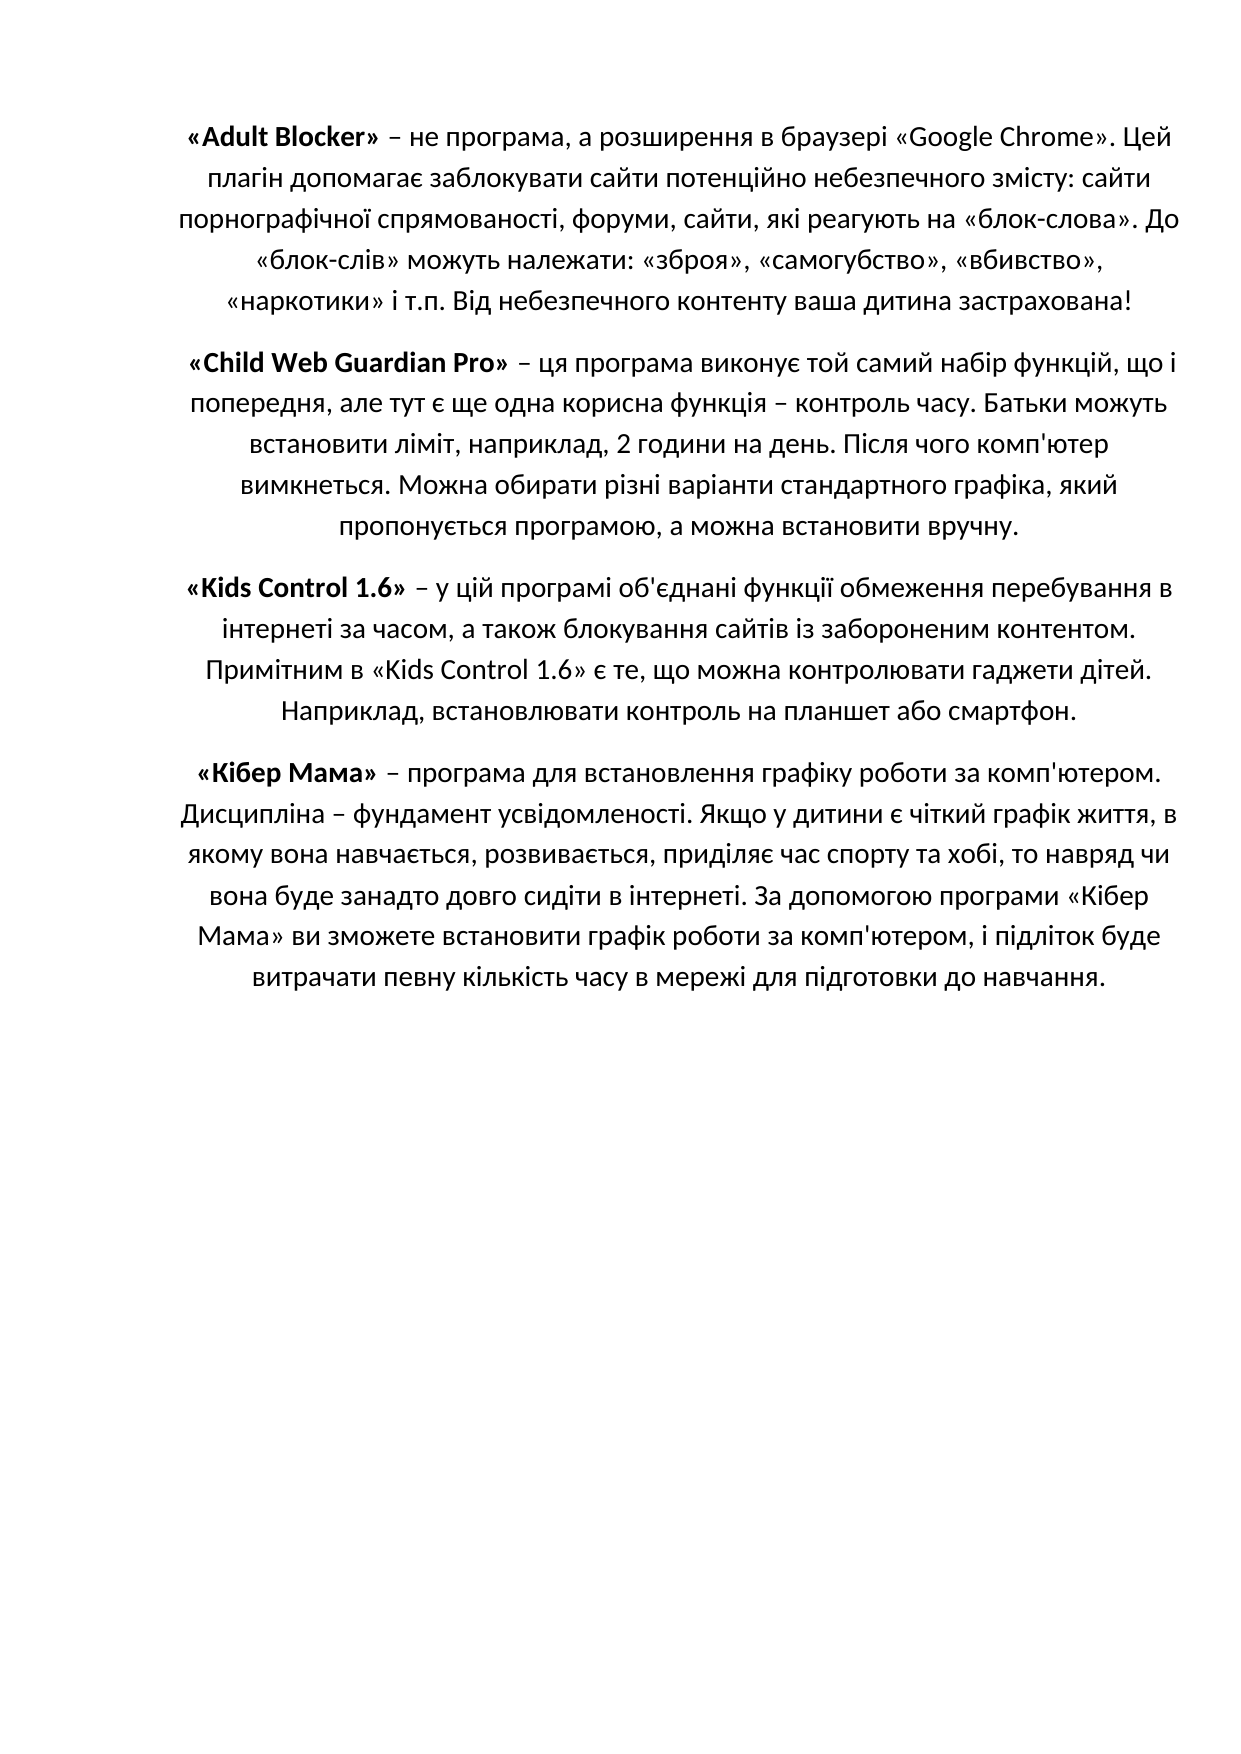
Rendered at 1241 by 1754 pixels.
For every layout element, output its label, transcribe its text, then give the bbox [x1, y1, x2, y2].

text «Кібер Мама» ‒ програма для встановлення графіку роботи за комп'ютером. Дисципліна ‒ фундамент усвідомленості. Якщо у дитини є чіткий графік життя, в якому вона навчається, розвивається, приділяє час спорту та хобі, то навряд чи вона буде занадто довго сидіти в інтернеті. За допомогою програми «Кібер Мама» ви зможете встановити графік роботи за комп'ютером, і підліток буде витрачати певну кількість часу в мережі для підготовки до навчання. [177, 754, 1181, 994]
text «Child Web Guardian Pro» ‒ ця програма виконує той самий набір функцій, що і попередня, але тут є ще одна корисна функція ‒ контроль часу. Батьки можуть встановити ліміт, наприклад, 2 години на день. Після чого комп'ютер вимкнеться. Можна обирати різні варіанти стандартного графіка, який пропонується програмою, а можна встановити вручну. [177, 344, 1181, 543]
text «Kids Control 1.6» ‒ у цій програмі об'єднані функції обмеження перебування в інтернеті за часом, а також блокування сайтів із забороненим контентом. Примітним в «Kids Control 1.6» є те, що можна контролювати гаджети дітей. Наприклад, встановлювати контроль на планшет або смартфон. [177, 569, 1181, 728]
text «Adult Blocker» ‒ не програма, а розширення в браузері «Google Chrome». Цей плагін допомагає заблокувати сайти потенційно небезпечного змісту: сайти порнографічної спрямованості, форуми, сайти, які реагують на «блок-слова». До «блок-слів» можуть належати: «зброя», «самогубство», «вбивство», «наркотики» і т.п. Від небезпечного контенту ваша дитина застрахована! [177, 118, 1181, 317]
